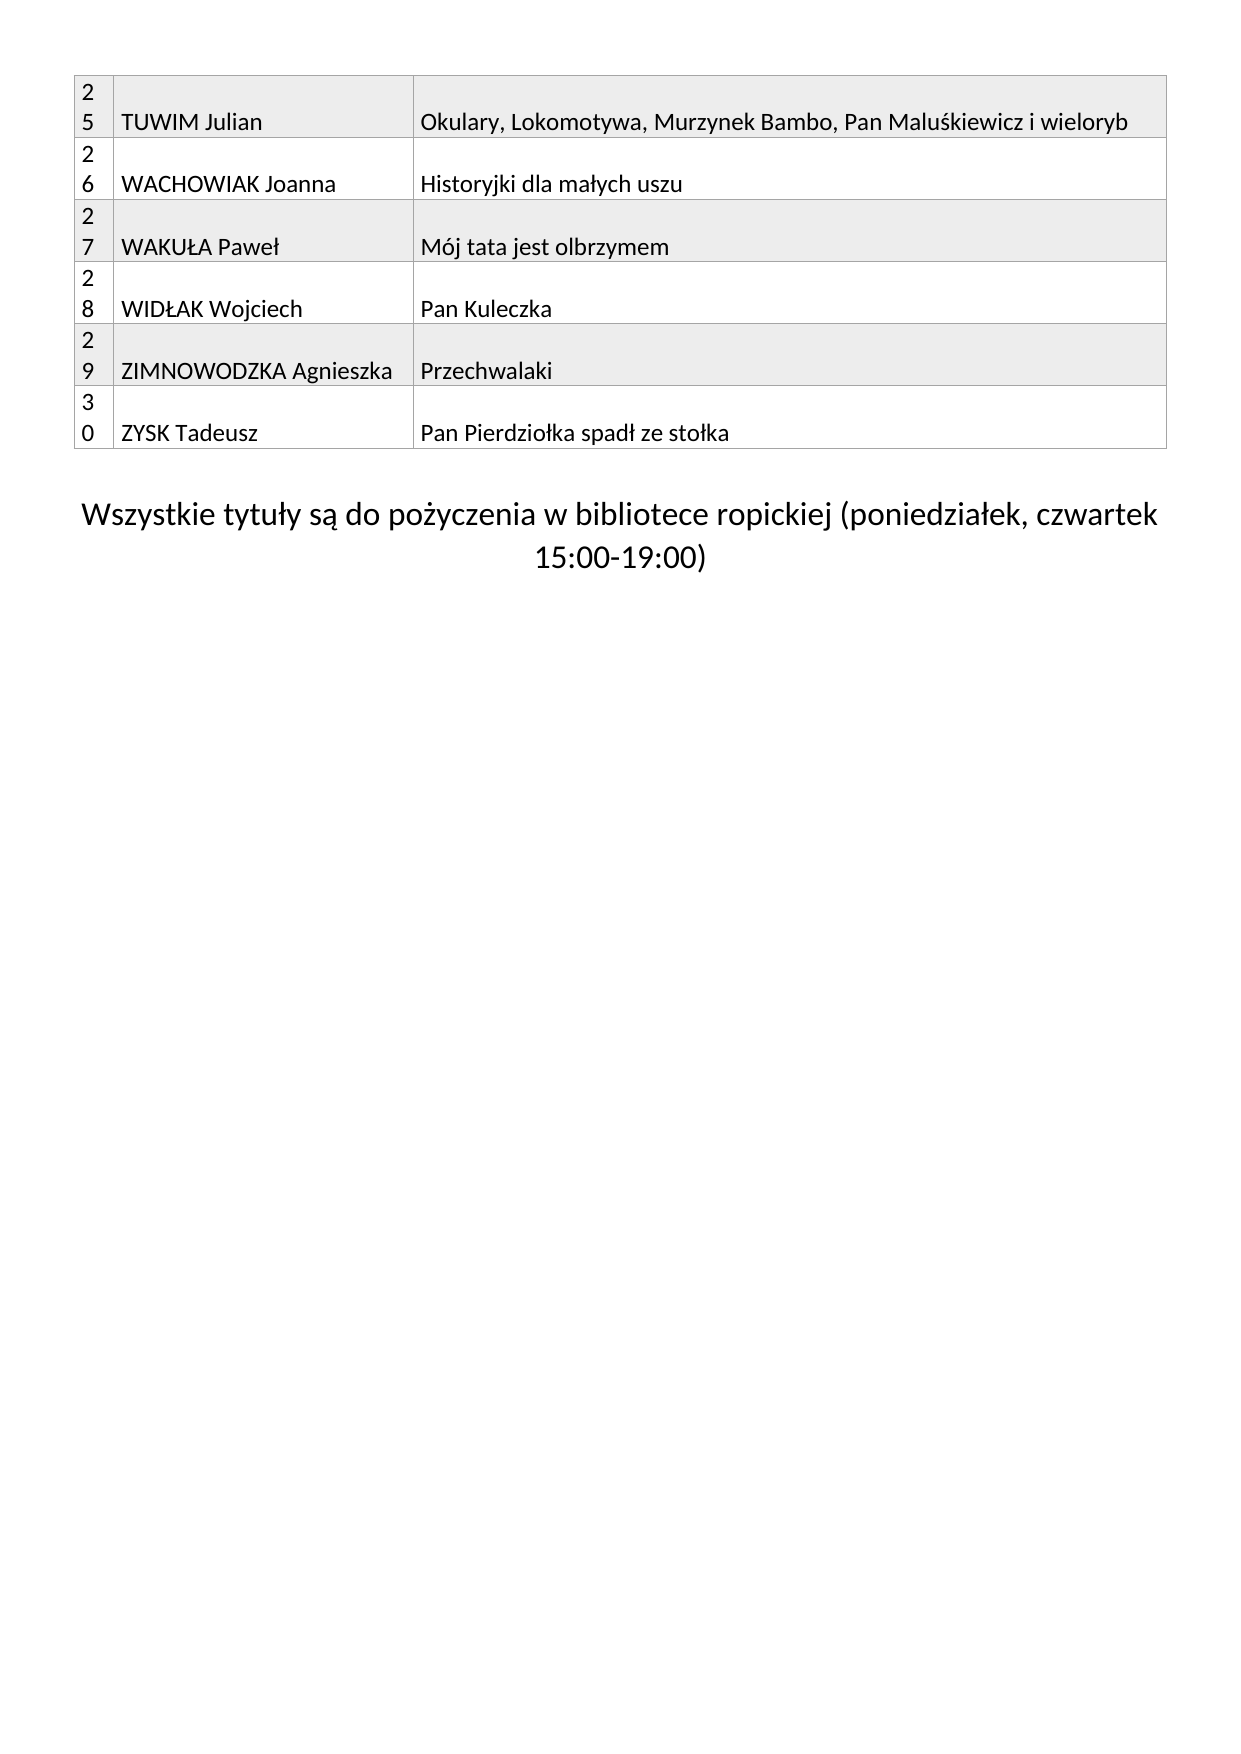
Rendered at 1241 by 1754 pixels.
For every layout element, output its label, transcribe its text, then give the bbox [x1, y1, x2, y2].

table_cell 30 [75, 386, 113, 447]
table_cell Pan Pierdziołka spadł ze stołka [414, 386, 1166, 447]
table_cell Pan Kuleczka [414, 262, 1166, 323]
table_cell Przechwalaki [414, 324, 1166, 385]
table_cell WIDŁAK Wojciech [114, 262, 413, 323]
table_cell WAKUŁA Paweł [114, 200, 413, 261]
table_cell ZIMNOWODZKA Agnieszka [114, 324, 413, 385]
table_cell 27 [75, 200, 113, 261]
table_cell Historyjki dla małych uszu [414, 138, 1166, 199]
table_cell 29 [75, 324, 113, 385]
table_cell Okulary, Lokomotywa, Murzynek Bambo, Pan Maluśkiewicz i wieloryb [414, 76, 1166, 137]
table_cell 28 [75, 262, 113, 323]
table_cell WACHOWIAK Joanna [114, 138, 413, 199]
text Wszystkie tytuły są do pożyczenia w bibliotece ropickiej (poniedziałek, czwartek 15:00-19:00) [75, 492, 1165, 577]
table_cell ZYSK Tadeusz [114, 386, 413, 447]
table_cell 26 [75, 138, 113, 199]
table_cell Mój tata jest olbrzymem [414, 200, 1166, 261]
table_cell 25 [75, 76, 113, 137]
table_cell TUWIM Julian [114, 76, 413, 137]
